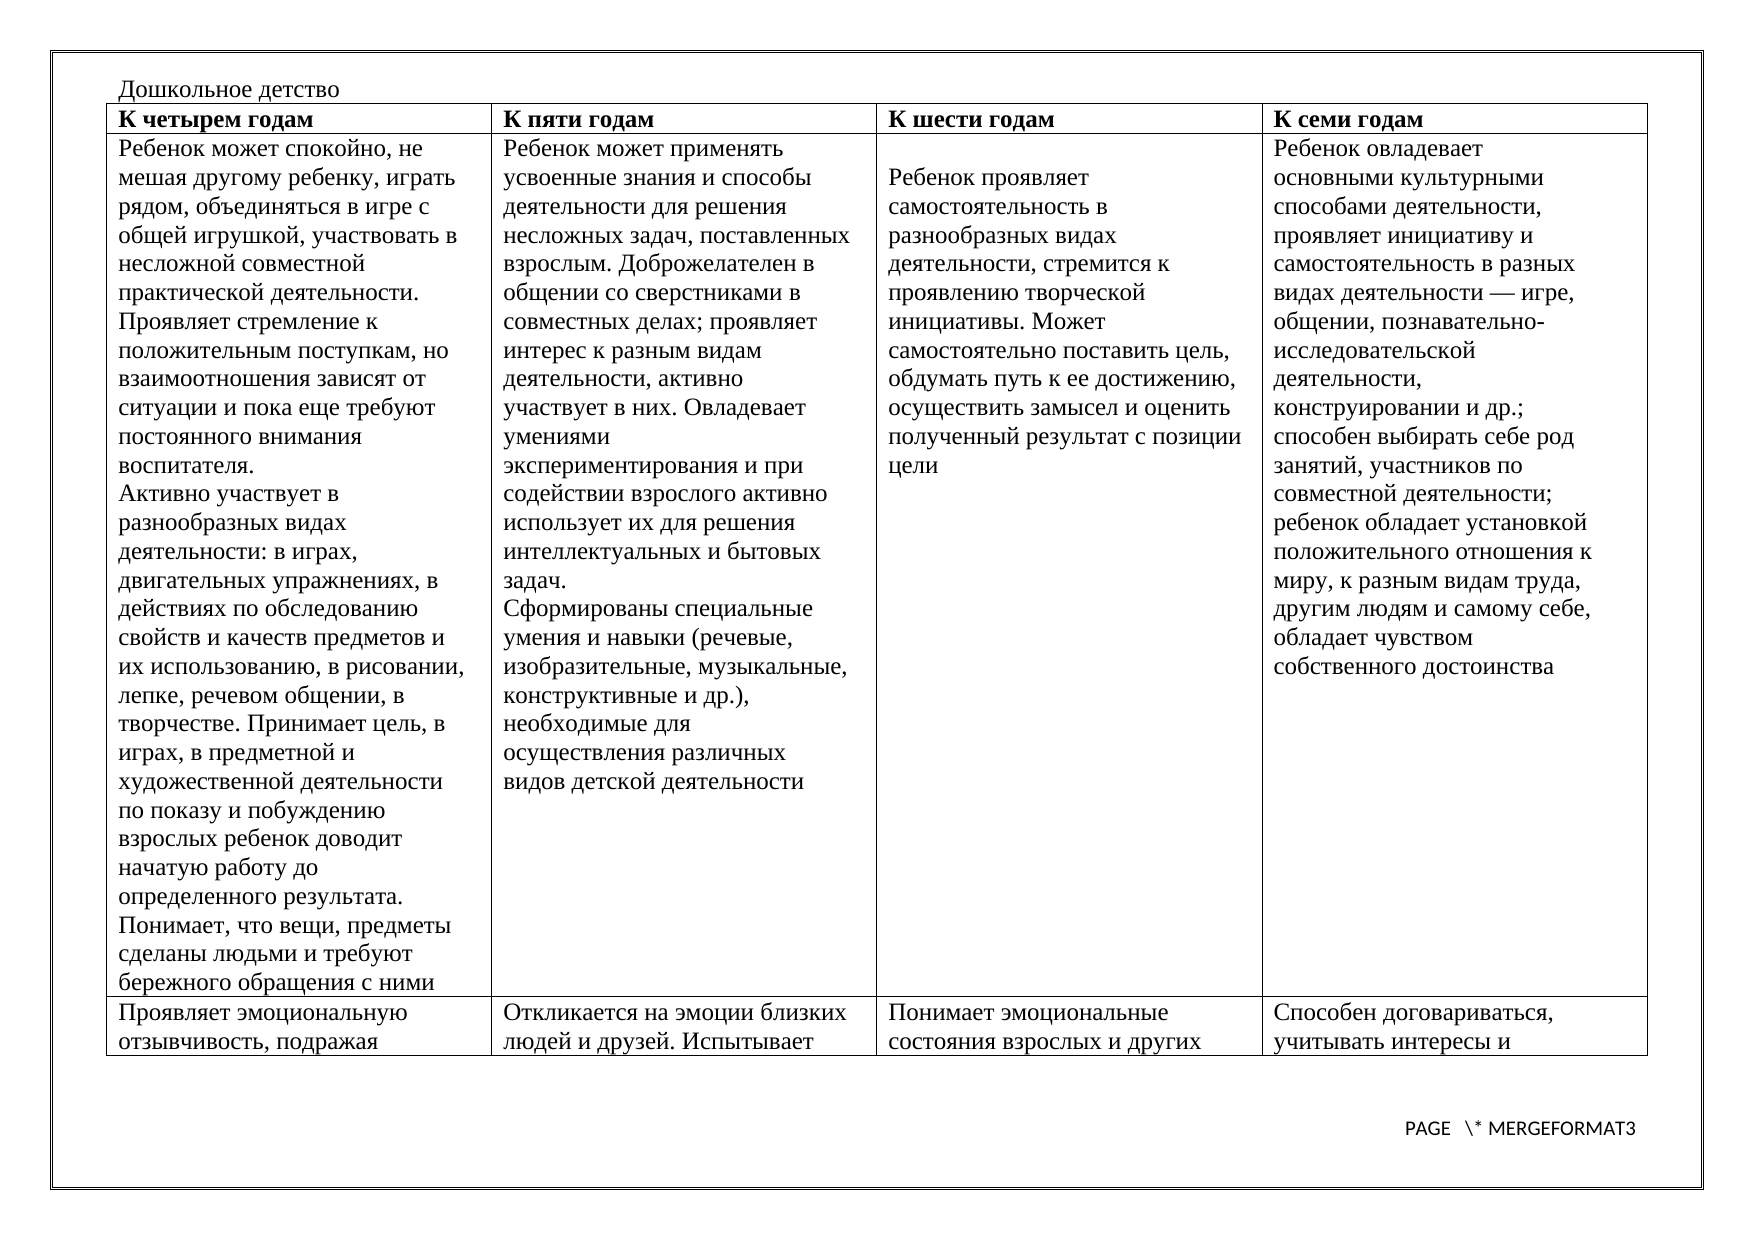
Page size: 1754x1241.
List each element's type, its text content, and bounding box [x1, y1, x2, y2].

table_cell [877, 997, 1262, 1054]
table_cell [107, 997, 491, 1054]
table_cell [492, 997, 876, 1054]
table_cell Ребенок может применять усвоенные знания и способы деятельности для решения несложных задач, поставленных взрослым. Доброжелателен в общении со сверстниками в совместных делах; проявляет интерес к разным видам деятельности, активно участвует в них. Овладевает умениями экспериментирования и при содействии взрослого активно использует их для решения интеллектуальных и бытовых задач. Сформированы специальные умения и навыки (речевые, изобразительные, музыкальные, конструктивные и др.), необходимые для осуществления различных видов детской деятельности [492, 134, 876, 996]
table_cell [1263, 997, 1647, 1054]
table_header К шести годам [877, 104, 1262, 132]
table_cell Ребенок проявляет самостоятельность в разнообразных видах деятельности, стремится к проявлению творческой инициативы. Может самостоятельно поставить цель, обдумать путь к ее достижению, осуществить замысел и оценить полученный результат с позиции цели [877, 134, 1262, 996]
text Дошкольное детство [118, 74, 1636, 103]
table_cell Ребенок овладевает основными культурными способами деятельности, проявляет инициативу и самостоятельность в разных видах деятельности — игре, общении, познавательно- исследовательской деятельности, конструировании и др.; способен выбирать себе род занятий, участников по совместной деятельности; ребенок обладает установкой положительного отношения к миру, к разным видам труда, другим людям и самому себе, обладает чувством собственного достоинства [1263, 134, 1647, 996]
table_header К пяти годам [492, 104, 876, 132]
table_cell Ребенок может спокойно, не мешая другому ребенку, играть рядом, объединяться в игре с общей игрушкой, участвовать в несложной совместной практической деятельности. Проявляет стремление к положительным поступкам, но взаимоотношения зависят от ситуации и пока еще требуют постоянного внимания воспитателя. Активно участвует в разнообразных видах деятельности: в играх, двигательных упражнениях, в действиях по обследованию свойств и качеств предметов и их использованию, в рисовании, лепке, речевом общении, в творчестве. Принимает цель, в играх, в предметной и художественной деятельности по показу и побуждению взрослых ребенок доводит начатую работу до определенного результата. Понимает, что вещи, предметы сделаны людьми и требуют бережного обращения с ними [107, 134, 491, 996]
table_header К семи годам [1263, 104, 1647, 132]
table_header К четырем годам [107, 104, 491, 132]
